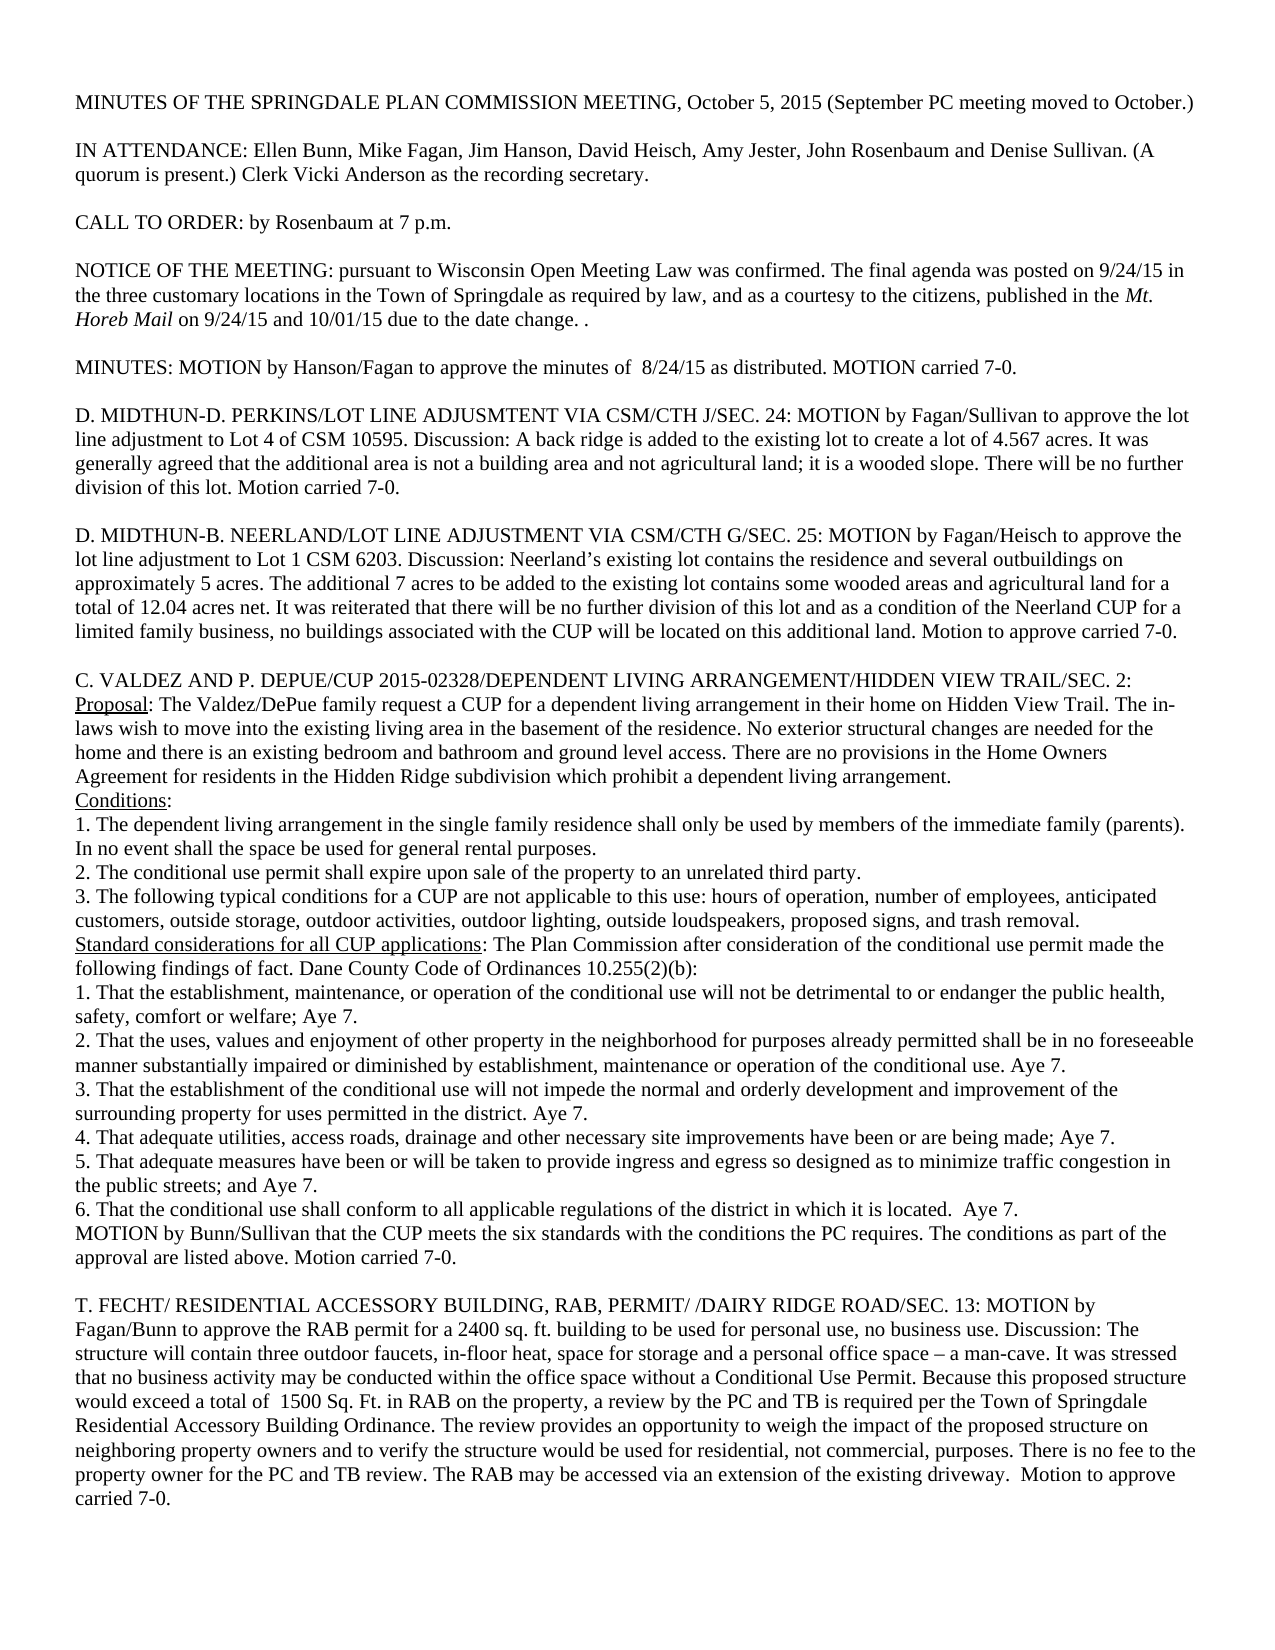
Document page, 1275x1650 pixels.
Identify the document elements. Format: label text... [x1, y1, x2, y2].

text MINUTES: MOTION by Hanson/Fagan to approve the minutes of 8/24/15 as distributed. MOTION carried 7-0. [75, 355, 1200, 379]
text NOTICE OF THE MEETING: pursuant to Wisconsin Open Meeting Law was confirmed. The final agenda was posted on 9/24/15 in the three customary locations in the Town of Springdale as required by law, and as a courtesy to the citizens, published in the Mt. Horeb Mail on 9/24/15 and 10/01/15 due to the date change. . [75, 258, 1200, 331]
text 3. That the establishment of the conditional use will not impede the normal and orderly development and improvement of the surrounding property for uses permitted in the district. Aye 7. [75, 1077, 1200, 1125]
text MINUTES OF THE SPRINGDALE PLAN COMMISSION MEETING, October 5, 2015 (September PC meeting moved to October.) [75, 90, 1200, 114]
text C. VALDEZ AND P. DEPUE/CUP 2015-02328/DEPENDENT LIVING ARRANGEMENT/HIDDEN VIEW TRAIL/SEC. 2: [75, 667, 1200, 692]
text 3. The following typical conditions for a CUP are not applicable to this use: hours of operation, number of employees, anticipated customers, outside storage, outdoor activities, outdoor lighting, outside loudspeakers, proposed signs, and trash removal. [75, 884, 1200, 932]
text 2. That the uses, values and enjoyment of other property in the neighborhood for purposes already permitted shall be in no foreseeable manner substantially impaired or diminished by establishment, maintenance or operation of the conditional use. Aye 7. [75, 1028, 1200, 1077]
text D. MIDTHUN-D. PERKINS/LOT LINE ADJUSMTENT VIA CSM/CTH J/SEC. 24: MOTION by Fagan/Sullivan to approve the lot line adjustment to Lot 4 of CSM 10595. Discussion: A back ridge is added to the existing lot to create a lot of 4.567 acres. It was generally agreed that the additional area is not a building area and not agricultural land; it is a wooded slope. There will be no further division of this lot. Motion carried 7-0. [75, 403, 1200, 499]
text 2. The conditional use permit shall expire upon sale of the property to an unrelated third party. [75, 860, 1200, 884]
text Proposal: The Valdez/DePue family request a CUP for a dependent living arrangement in their home on Hidden View Trail. The in-laws wish to move into the existing living area in the basement of the residence. No exterior structural changes are needed for the home and there is an existing bedroom and bathroom and ground level access. There are no provisions in the Home Owners Agreement for residents in the Hidden Ridge subdivision which prohibit a dependent living arrangement. [75, 692, 1200, 788]
text D. MIDTHUN-B. NEERLAND/LOT LINE ADJUSTMENT VIA CSM/CTH G/SEC. 25: MOTION by Fagan/Heisch to approve the lot line adjustment to Lot 1 CSM 6203. Discussion: Neerland’s existing lot contains the residence and several outbuildings on approximately 5 acres. The additional 7 acres to be added to the existing lot contains some wooded areas and agricultural land for a total of 12.04 acres net. It was reiterated that there will be no further division of this lot and as a condition of the Neerland CUP for a limited family business, no buildings associated with the CUP will be located on this additional land. Motion to approve carried 7-0. [75, 523, 1200, 643]
text Conditions: [75, 788, 1200, 812]
text 5. That adequate measures have been or will be taken to provide ingress and egress so designed as to minimize traffic congestion in the public streets; and Aye 7. [75, 1149, 1200, 1197]
text T. FECHT/ RESIDENTIAL ACCESSORY BUILDING, RAB, PERMIT/ /DAIRY RIDGE ROAD/SEC. 13: MOTION by Fagan/Bunn to approve the RAB permit for a 2400 sq. ft. building to be used for personal use, no business use. Discussion: The structure will contain three outdoor faucets, in-floor heat, space for storage and a personal office space – a man-cave. It was stressed that no business activity may be conducted within the office space without a Conditional Use Permit. Because this proposed structure would exceed a total of 1500 Sq. Ft. in RAB on the property, a review by the PC and TB is required per the Town of Springdale Residential Accessory Building Ordinance. The review provides an opportunity to weigh the impact of the proposed structure on neighboring property owners and to verify the structure would be used for residential, not commercial, purposes. There is no fee to the property owner for the PC and TB review. The RAB may be accessed via an extension of the existing driveway. Motion to approve carried 7-0. [75, 1293, 1200, 1510]
text 1. That the establishment, maintenance, or operation of the conditional use will not be detrimental to or endanger the public health, safety, comfort or welfare; Aye 7. [75, 980, 1200, 1028]
text CALL TO ORDER: by Rosenbaum at 7 p.m. [75, 210, 1200, 234]
text MOTION by Bunn/Sullivan that the CUP meets the six standards with the conditions the PC requires. The conditions as part of the approval are listed above. Motion carried 7-0. [75, 1221, 1200, 1269]
text IN ATTENDANCE: Ellen Bunn, Mike Fagan, Jim Hanson, David Heisch, Amy Jester, John Rosenbaum and Denise Sullivan. (A quorum is present.) Clerk Vicki Anderson as the recording secretary. [75, 138, 1200, 186]
text 6. That the conditional use shall conform to all applicable regulations of the district in which it is located. Aye 7. [75, 1197, 1200, 1221]
text 1. The dependent living arrangement in the single family residence shall only be used by members of the immediate family (parents). In no event shall the space be used for general rental purposes. [75, 812, 1200, 860]
text 4. That adequate utilities, access roads, drainage and other necessary site improvements have been or are being made; Aye 7. [75, 1125, 1200, 1149]
text Standard considerations for all CUP applications: The Plan Commission after consideration of the conditional use permit made the following findings of fact. Dane County Code of Ordinances 10.255(2)(b): [75, 932, 1200, 980]
